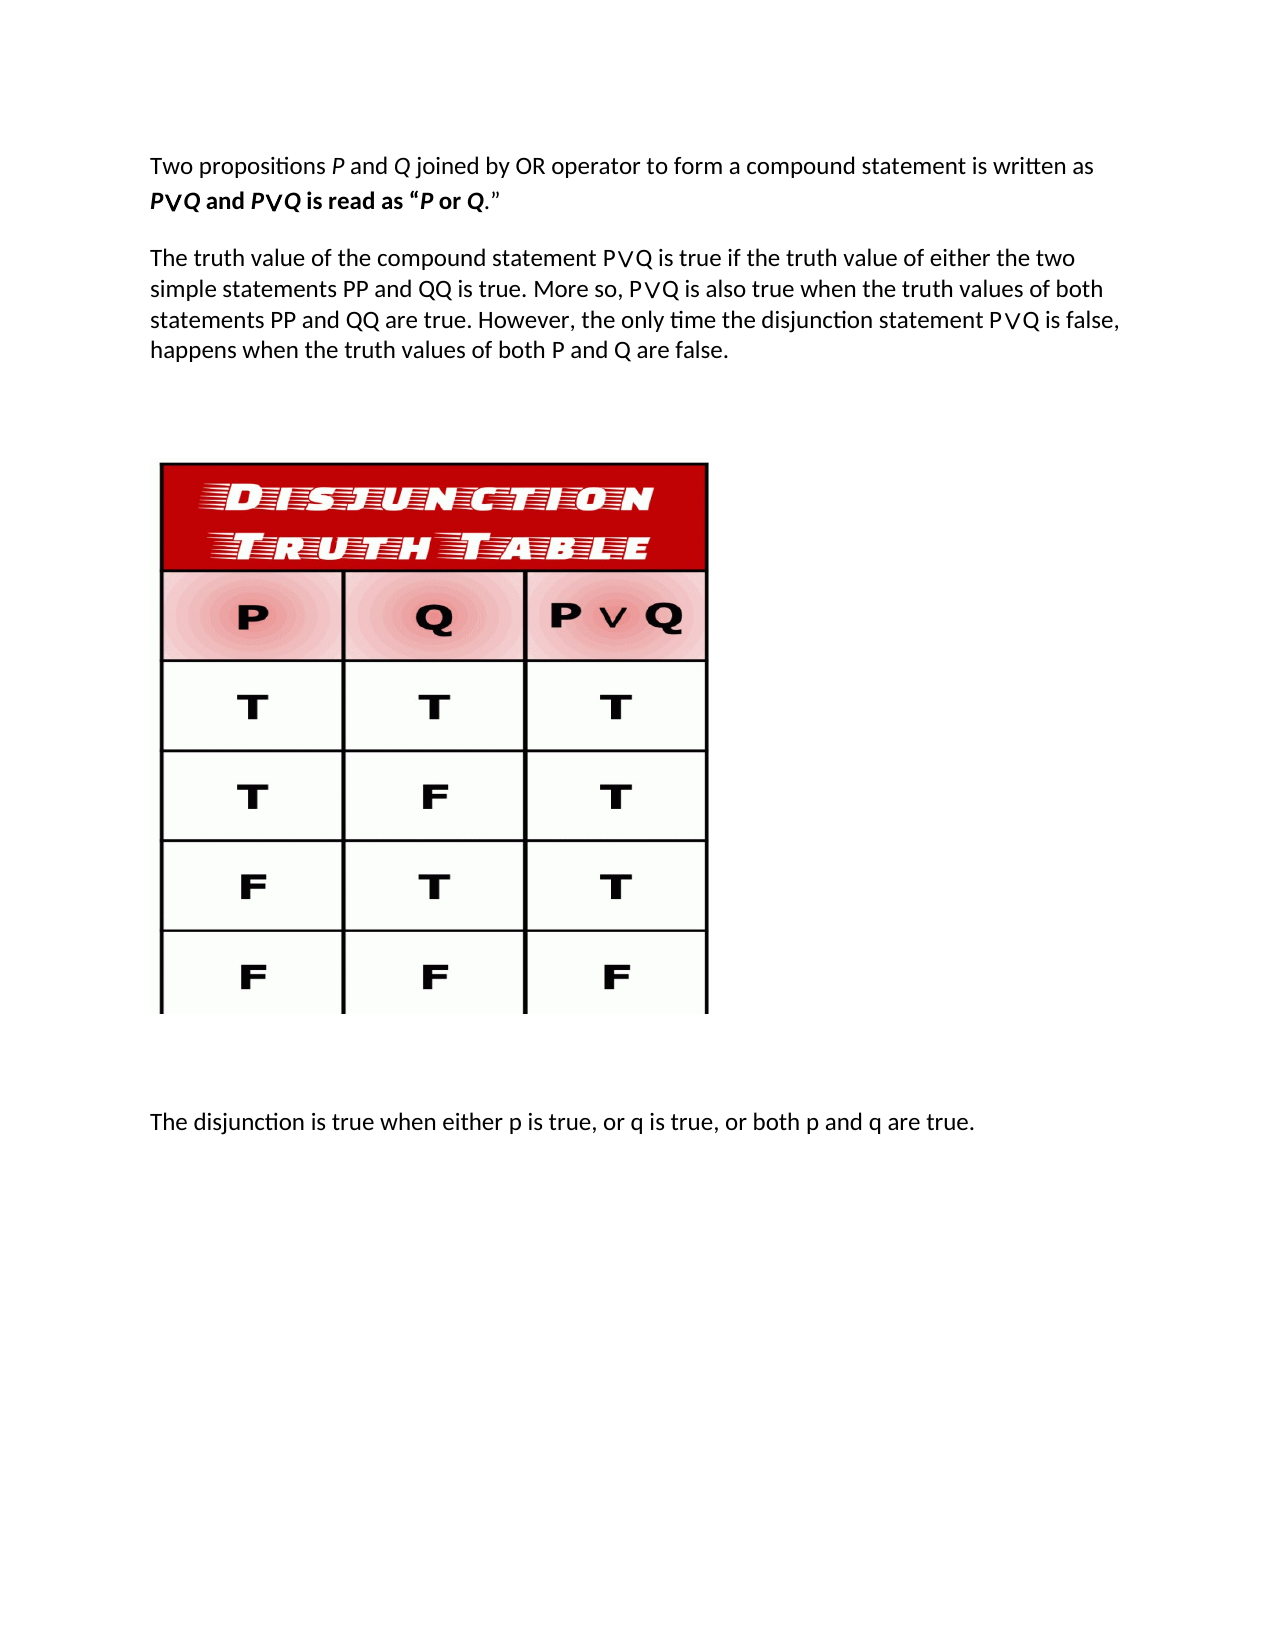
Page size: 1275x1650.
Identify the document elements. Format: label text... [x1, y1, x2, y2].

subtitle The disjunction is true when either p is true, or q is true, or both p and q are true. [150, 1106, 1125, 1137]
text Two propositions P and Q joined by OR operator to form a compound statement is written as P∨Q and P∨Q is read as “P or Q.” [150, 150, 1125, 216]
picture [150, 458, 709, 1014]
subtitle The truth value of the compound statement P∨Q is true if the truth value of either the two simple statements PP and QQ is true. More so, P∨Q is also true when the truth values of both statements PP and QQ are true. However, the only time the disjunction statement P∨Q is false, happens when the truth values of both P and Q are false. [150, 241, 1125, 365]
